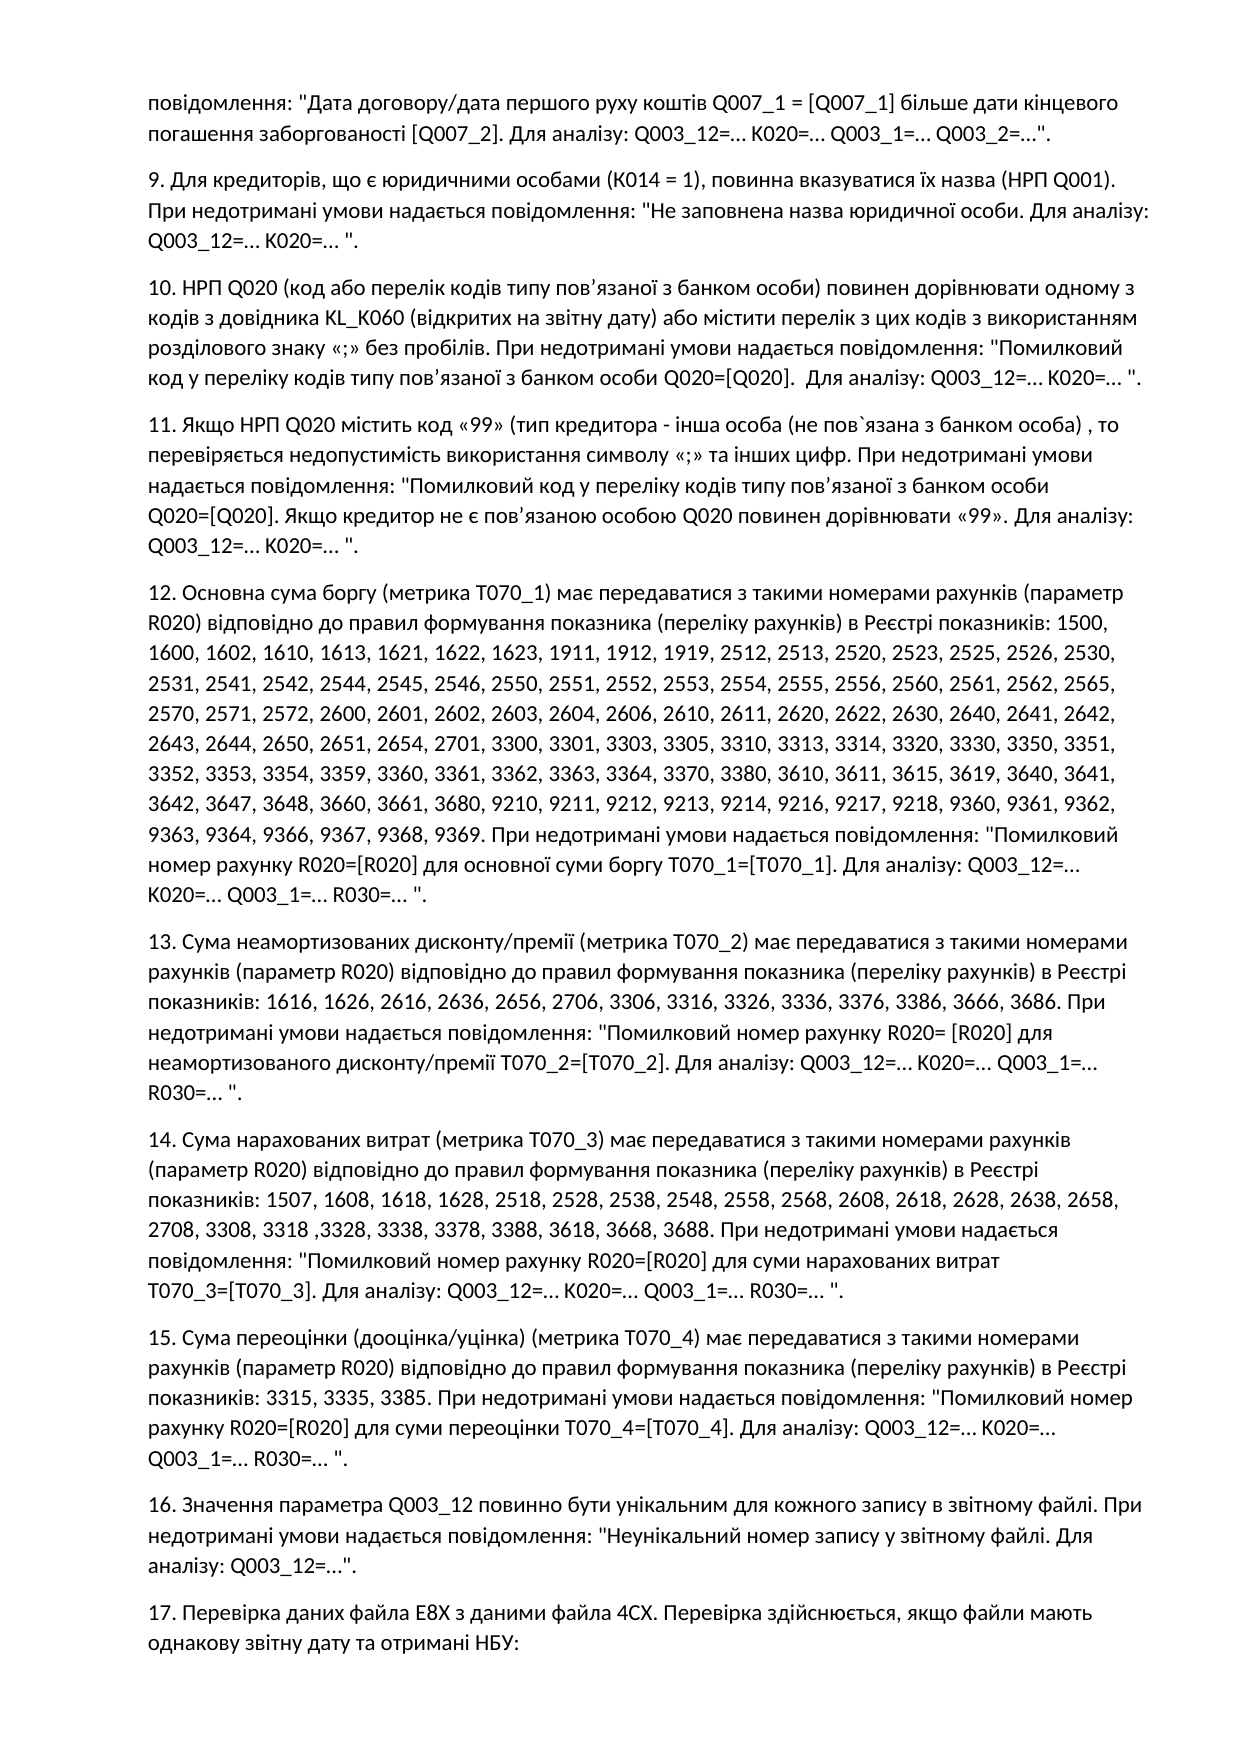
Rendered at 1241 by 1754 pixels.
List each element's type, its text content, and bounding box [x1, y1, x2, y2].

text 16. Значення параметра Q003_12 повинно бути унікальним для кожного запису в звітному файлі. При недотримані умови надається повідомлення: "Неунікальний номер запису у звітному файлі. Для аналізу: Q003_12=…". [148, 1491, 1152, 1579]
text 17. Перевірка даних файла E8X з даними файла 4CX. Перевірка здійснюється, якщо файли мають однакову звітну дату та отримані НБУ: [148, 1598, 1152, 1656]
text 9. Для кредиторів, що є юридичними особами (К014 = 1), повинна вказуватися їх назва (НРП Q001). При недотримані умови надається повідомлення: "Не заповнена назва юридичної особи. Для аналізу: Q003_12=… K020=… ". [148, 166, 1152, 254]
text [148, 88, 1152, 147]
text 11. Якщо НРП Q020 містить код «99» (тип кредитора - інша особа (не пов`язана з банком особа) , то перевіряється недопустимість використання символу «;» та інших цифр. При недотримані умови надається повідомлення: "Помилковий код у переліку кодів типу пов’язаної з банком особи Q020=[Q020]. Якщо кредитор не є пов’язаною особою Q020 повинен дорівнювати «99». Для аналізу: Q003_12=… K020=… ". [148, 410, 1152, 559]
text 13. Сума неамортизованих дисконту/премії (метрика T070_2) має передаватися з такими номерами рахунків (параметр R020) відповідно до правил формування показника (переліку рахунків) в Реєстрі показників: 1616, 1626, 2616, 2636, 2656, 2706, 3306, 3316, 3326, 3336, 3376, 3386, 3666, 3686. При недотримані умови надається повідомлення: "Помилковий номер рахунку R020= [R020] для неамортизованого дисконту/премії T070_2=[T070_2]. Для аналізу: Q003_12=… K020=… Q003_1=… R030=… ". [148, 927, 1152, 1106]
text 14. Сума нарахованих витрат (метрика T070_3) має передаватися з такими номерами рахунків (параметр R020) відповідно до правил формування показника (переліку рахунків) в Реєстрі показників: 1507, 1608, 1618, 1628, 2518, 2528, 2538, 2548, 2558, 2568, 2608, 2618, 2628, 2638, 2658, 2708, 3308, 3318 ,3328, 3338, 3378, 3388, 3618, 3668, 3688. При недотримані умови надається повідомлення: "Помилковий номер рахунку R020=[R020] для суми нарахованих витрат T070_3=[T070_3]. Для аналізу: Q003_12=… K020=… Q003_1=… R030=… ". [148, 1125, 1152, 1304]
text 12. Основна сума боргу (метрика T070_1) має передаватися з такими номерами рахунків (параметр R020) відповідно до правил формування показника (переліку рахунків) в Реєстрі показників: 1500, 1600, 1602, 1610, 1613, 1621, 1622, 1623, 1911, 1912, 1919, 2512, 2513, 2520, 2523, 2525, 2526, 2530, 2531, 2541, 2542, 2544, 2545, 2546, 2550, 2551, 2552, 2553, 2554, 2555, 2556, 2560, 2561, 2562, 2565, 2570, 2571, 2572, 2600, 2601, 2602, 2603, 2604, 2606, 2610, 2611, 2620, 2622, 2630, 2640, 2641, 2642, 2643, 2644, 2650, 2651, 2654, 2701, 3300, 3301, 3303, 3305, 3310, 3313, 3314, 3320, 3330, 3350, 3351, 3352, 3353, 3354, 3359, 3360, 3361, 3362, 3363, 3364, 3370, 3380, 3610, 3611, 3615, 3619, 3640, 3641, 3642, 3647, 3648, 3660, 3661, 3680, 9210, 9211, 9212, 9213, 9214, 9216, 9217, 9218, 9360, 9361, 9362, 9363, 9364, 9366, 9367, 9368, 9369. При недотримані умови надається повідомлення: "Помилковий номер рахунку R020=[R020] для основної суми боргу T070_1=[T070_1]. Для аналізу: Q003_12=… K020=… Q003_1=… R030=… ". [148, 578, 1152, 908]
text 15. Сума переоцінки (дооцінка/уцінка) (метрика T070_4) має передаватися з такими номерами рахунків (параметр R020) відповідно до правил формування показника (переліку рахунків) в Реєстрі показників: 3315, 3335, 3385. При недотримані умови надається повідомлення: "Помилковий номер рахунку R020=[R020] для суми переоцінки T070_4=[T070_4]. Для аналізу: Q003_12=… K020=… Q003_1=… R030=… ". [148, 1323, 1152, 1472]
text 10. НРП Q020 (код або перелік кодів типу пов’язаної з банком особи) повинен дорівнювати одному з кодів з довідника KL_K060 (відкритих на звітну дату) або містити перелік з цих кодів з використанням розділового знаку «;» без пробілів. При недотримані умови надається повідомлення: "Помилковий код у переліку кодів типу пов’язаної з банком особи Q020=[Q020]. Для аналізу: Q003_12=… K020=… ". [148, 273, 1152, 392]
